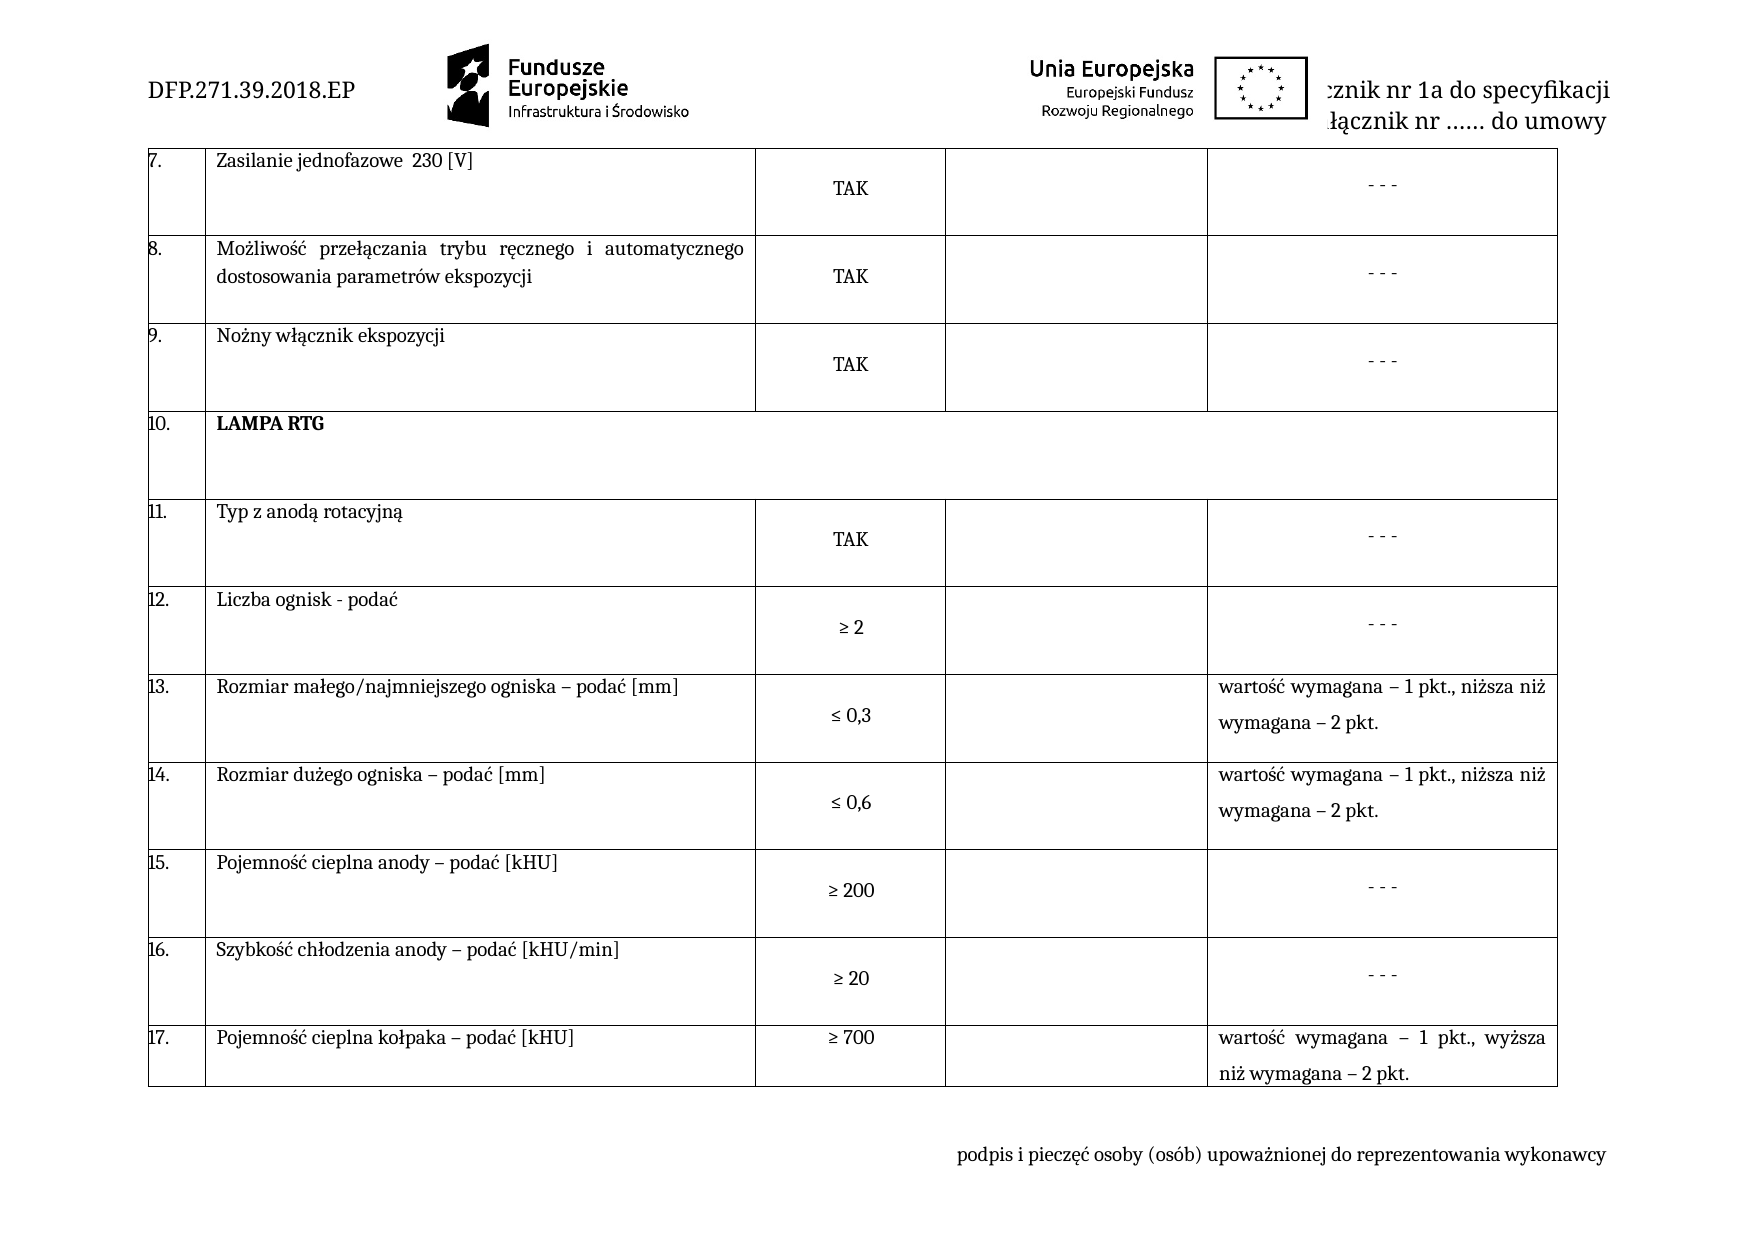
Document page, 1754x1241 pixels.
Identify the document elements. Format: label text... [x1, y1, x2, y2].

table_cell - - - [1208, 149, 1557, 235]
table_cell [946, 850, 1207, 937]
table_cell ≥ 20 [756, 938, 945, 1025]
table_cell [946, 1026, 1207, 1086]
table_cell ≤ 0,6 [756, 763, 945, 849]
table_cell - - - [1208, 938, 1557, 1025]
table_cell [149, 587, 205, 674]
table_cell [946, 236, 1207, 323]
table_cell ≥ 200 [756, 850, 945, 937]
table_cell wartość wymagana – 1 pkt., niższa niż wymagana – 2 pkt. [1208, 763, 1557, 849]
table_cell [149, 149, 205, 235]
table_cell [946, 675, 1207, 762]
table_cell - - - [1208, 236, 1557, 323]
picture [426, 23, 1328, 148]
table_cell ≥ 700 [756, 1026, 945, 1086]
table_cell Rozmiar małego/najmniejszego ogniska – podać [mm] [206, 675, 755, 762]
table_cell Szybkość chłodzenia anody – podać [kHU/min] [206, 938, 755, 1025]
table_cell LAMPA RTG [206, 412, 1557, 498]
table_cell Pojemność cieplna kołpaka – podać [kHU] [206, 1026, 755, 1086]
table_cell [946, 324, 1207, 411]
table_cell [946, 500, 1207, 586]
table_cell TAK [756, 324, 945, 411]
table_cell [149, 500, 205, 586]
table_cell wartość wymagana – 1 pkt., wyższa niż wymagana – 2 pkt. [1208, 1026, 1557, 1086]
table_cell [149, 675, 205, 762]
table_cell [149, 324, 205, 411]
table_cell [946, 587, 1207, 674]
table_cell [149, 938, 205, 1025]
table_cell ≤ 0,3 [756, 675, 945, 762]
table_cell - - - [1208, 324, 1557, 411]
table_cell [149, 763, 205, 849]
table_cell [149, 850, 205, 937]
table_cell [946, 149, 1207, 235]
table_cell - - - [1208, 850, 1557, 937]
table_cell [149, 236, 205, 323]
table_cell wartość wymagana – 1 pkt., niższa niż wymagana – 2 pkt. [1208, 675, 1557, 762]
table_cell TAK [756, 236, 945, 323]
table_cell Rozmiar dużego ogniska – podać [mm] [206, 763, 755, 849]
table_cell ≥ 2 [756, 587, 945, 674]
table_cell - - - [1208, 587, 1557, 674]
table_cell [149, 1026, 205, 1086]
table_cell Nożny włącznik ekspozycji [206, 324, 755, 411]
table_cell Pojemność cieplna anody – podać [kHU] [206, 850, 755, 937]
table_cell TAK [756, 500, 945, 586]
table_cell TAK [756, 149, 945, 235]
table_cell [946, 938, 1207, 1025]
table_cell [149, 412, 205, 498]
table_cell Liczba ognisk - podać [206, 587, 755, 674]
table_cell Możliwość przełączania trybu ręcznego i automatycznego dostosowania parametrów ekspozycji [206, 236, 755, 323]
table_cell - - - [1208, 500, 1557, 586]
table_cell Typ z anodą rotacyjną [206, 500, 755, 586]
table_cell [946, 763, 1207, 849]
table_cell Zasilanie jednofazowe 230 [V] [206, 149, 755, 235]
